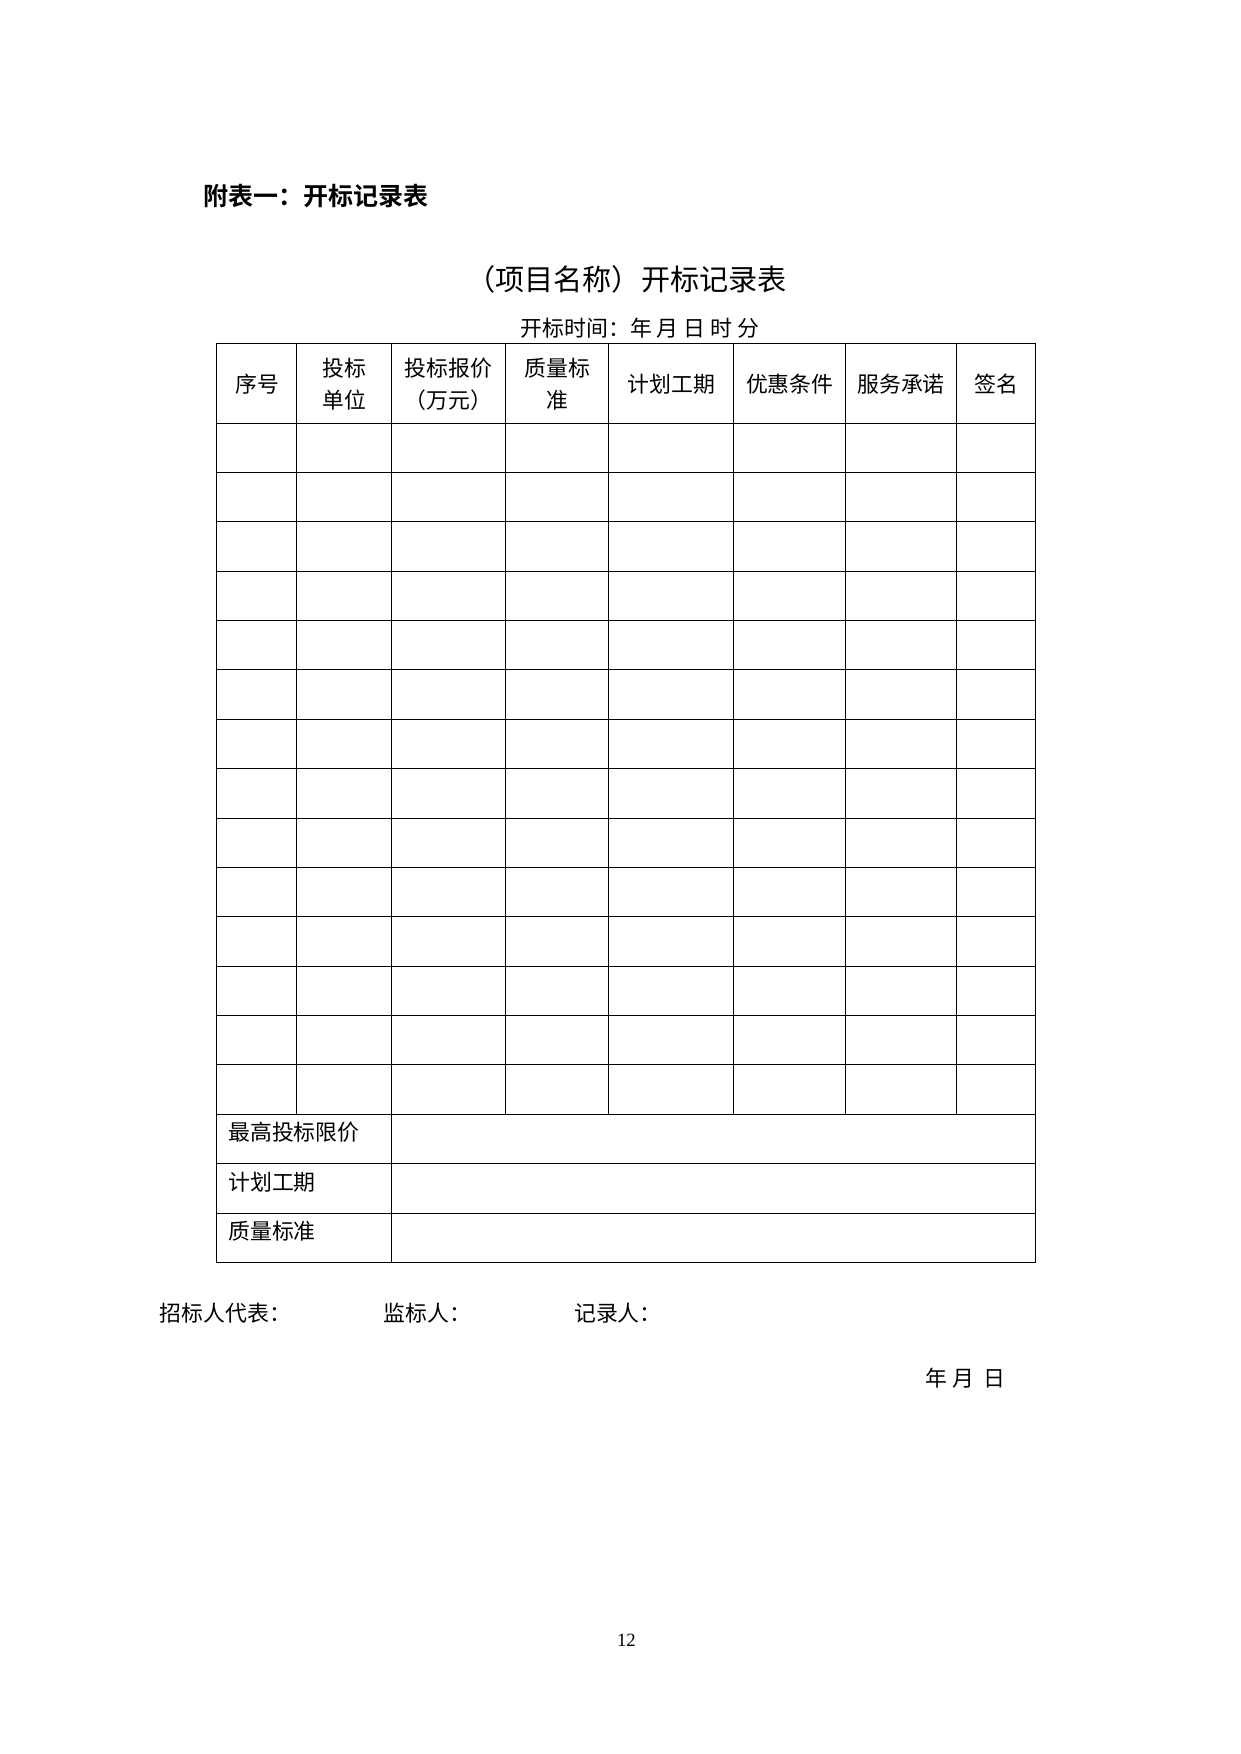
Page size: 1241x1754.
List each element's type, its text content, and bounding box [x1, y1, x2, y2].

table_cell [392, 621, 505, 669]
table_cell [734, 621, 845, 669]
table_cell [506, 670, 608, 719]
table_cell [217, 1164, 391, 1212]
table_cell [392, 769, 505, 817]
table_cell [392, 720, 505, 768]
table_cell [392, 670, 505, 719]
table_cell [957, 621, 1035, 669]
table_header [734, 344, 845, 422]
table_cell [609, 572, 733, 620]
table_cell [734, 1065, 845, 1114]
text （项目名称）开标记录表 [159, 245, 1093, 310]
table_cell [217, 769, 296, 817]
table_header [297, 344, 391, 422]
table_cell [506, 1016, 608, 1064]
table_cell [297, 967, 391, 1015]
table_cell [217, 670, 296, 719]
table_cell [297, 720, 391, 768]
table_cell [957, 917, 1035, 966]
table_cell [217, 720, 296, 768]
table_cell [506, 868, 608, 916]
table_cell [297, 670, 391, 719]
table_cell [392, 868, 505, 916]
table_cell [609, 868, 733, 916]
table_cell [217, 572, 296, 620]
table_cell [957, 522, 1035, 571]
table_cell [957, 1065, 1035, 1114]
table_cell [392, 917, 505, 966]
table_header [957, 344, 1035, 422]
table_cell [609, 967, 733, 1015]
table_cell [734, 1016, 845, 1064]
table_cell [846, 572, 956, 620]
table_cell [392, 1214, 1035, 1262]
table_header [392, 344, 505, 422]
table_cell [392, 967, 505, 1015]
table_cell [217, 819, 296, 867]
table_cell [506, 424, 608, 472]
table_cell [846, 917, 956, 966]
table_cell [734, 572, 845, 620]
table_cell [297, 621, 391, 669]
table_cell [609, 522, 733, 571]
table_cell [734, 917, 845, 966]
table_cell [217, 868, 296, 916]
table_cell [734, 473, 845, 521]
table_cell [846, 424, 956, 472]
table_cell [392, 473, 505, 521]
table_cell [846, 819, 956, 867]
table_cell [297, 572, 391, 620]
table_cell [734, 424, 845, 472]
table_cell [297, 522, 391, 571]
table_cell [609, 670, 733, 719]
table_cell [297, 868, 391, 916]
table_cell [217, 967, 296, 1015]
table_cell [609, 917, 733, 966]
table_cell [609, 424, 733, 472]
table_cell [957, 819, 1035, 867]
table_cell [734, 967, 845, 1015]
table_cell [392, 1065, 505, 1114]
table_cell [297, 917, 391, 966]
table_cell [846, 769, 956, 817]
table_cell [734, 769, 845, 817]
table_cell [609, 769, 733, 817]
text 招标人代表： 监标人： 记录人： [159, 1295, 1093, 1328]
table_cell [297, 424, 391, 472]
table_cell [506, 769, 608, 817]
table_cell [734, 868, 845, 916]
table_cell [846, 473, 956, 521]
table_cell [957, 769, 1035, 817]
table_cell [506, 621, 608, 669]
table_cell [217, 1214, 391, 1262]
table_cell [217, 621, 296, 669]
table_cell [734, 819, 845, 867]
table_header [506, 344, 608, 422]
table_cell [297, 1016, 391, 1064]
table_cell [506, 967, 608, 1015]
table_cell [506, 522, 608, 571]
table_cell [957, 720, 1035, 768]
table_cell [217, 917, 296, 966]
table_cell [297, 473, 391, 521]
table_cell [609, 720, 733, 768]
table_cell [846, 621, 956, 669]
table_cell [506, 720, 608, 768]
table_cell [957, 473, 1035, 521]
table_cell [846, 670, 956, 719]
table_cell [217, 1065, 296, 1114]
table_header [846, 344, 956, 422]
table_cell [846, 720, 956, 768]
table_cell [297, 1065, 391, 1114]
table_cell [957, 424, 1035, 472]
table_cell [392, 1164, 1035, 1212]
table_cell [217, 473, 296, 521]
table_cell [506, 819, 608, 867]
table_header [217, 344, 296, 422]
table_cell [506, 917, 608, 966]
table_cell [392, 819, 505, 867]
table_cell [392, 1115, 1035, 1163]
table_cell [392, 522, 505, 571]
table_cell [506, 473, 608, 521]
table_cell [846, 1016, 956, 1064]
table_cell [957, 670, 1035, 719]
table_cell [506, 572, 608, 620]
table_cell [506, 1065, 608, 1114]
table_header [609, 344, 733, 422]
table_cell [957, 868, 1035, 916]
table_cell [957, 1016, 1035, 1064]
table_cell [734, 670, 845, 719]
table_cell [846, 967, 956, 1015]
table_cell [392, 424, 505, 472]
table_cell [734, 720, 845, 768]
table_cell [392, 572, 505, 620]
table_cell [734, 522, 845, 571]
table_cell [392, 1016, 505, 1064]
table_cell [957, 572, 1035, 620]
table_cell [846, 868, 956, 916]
text 开标时间：年 月 日 时 分 [159, 310, 1093, 343]
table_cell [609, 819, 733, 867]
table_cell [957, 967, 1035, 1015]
text 年 月 日 [159, 1360, 1093, 1393]
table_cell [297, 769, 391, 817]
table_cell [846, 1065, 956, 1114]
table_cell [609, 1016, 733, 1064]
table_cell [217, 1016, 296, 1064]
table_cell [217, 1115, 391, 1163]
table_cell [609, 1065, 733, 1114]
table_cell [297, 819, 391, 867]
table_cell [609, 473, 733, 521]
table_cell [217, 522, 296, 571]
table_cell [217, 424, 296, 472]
text 采用电子招标投标，对投标文件的编制、密封和标记、递交、开标、评标等的具体要求，见投标人须知前附表。附表一：开标记录表 [159, 162, 1093, 227]
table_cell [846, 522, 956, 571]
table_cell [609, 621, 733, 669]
